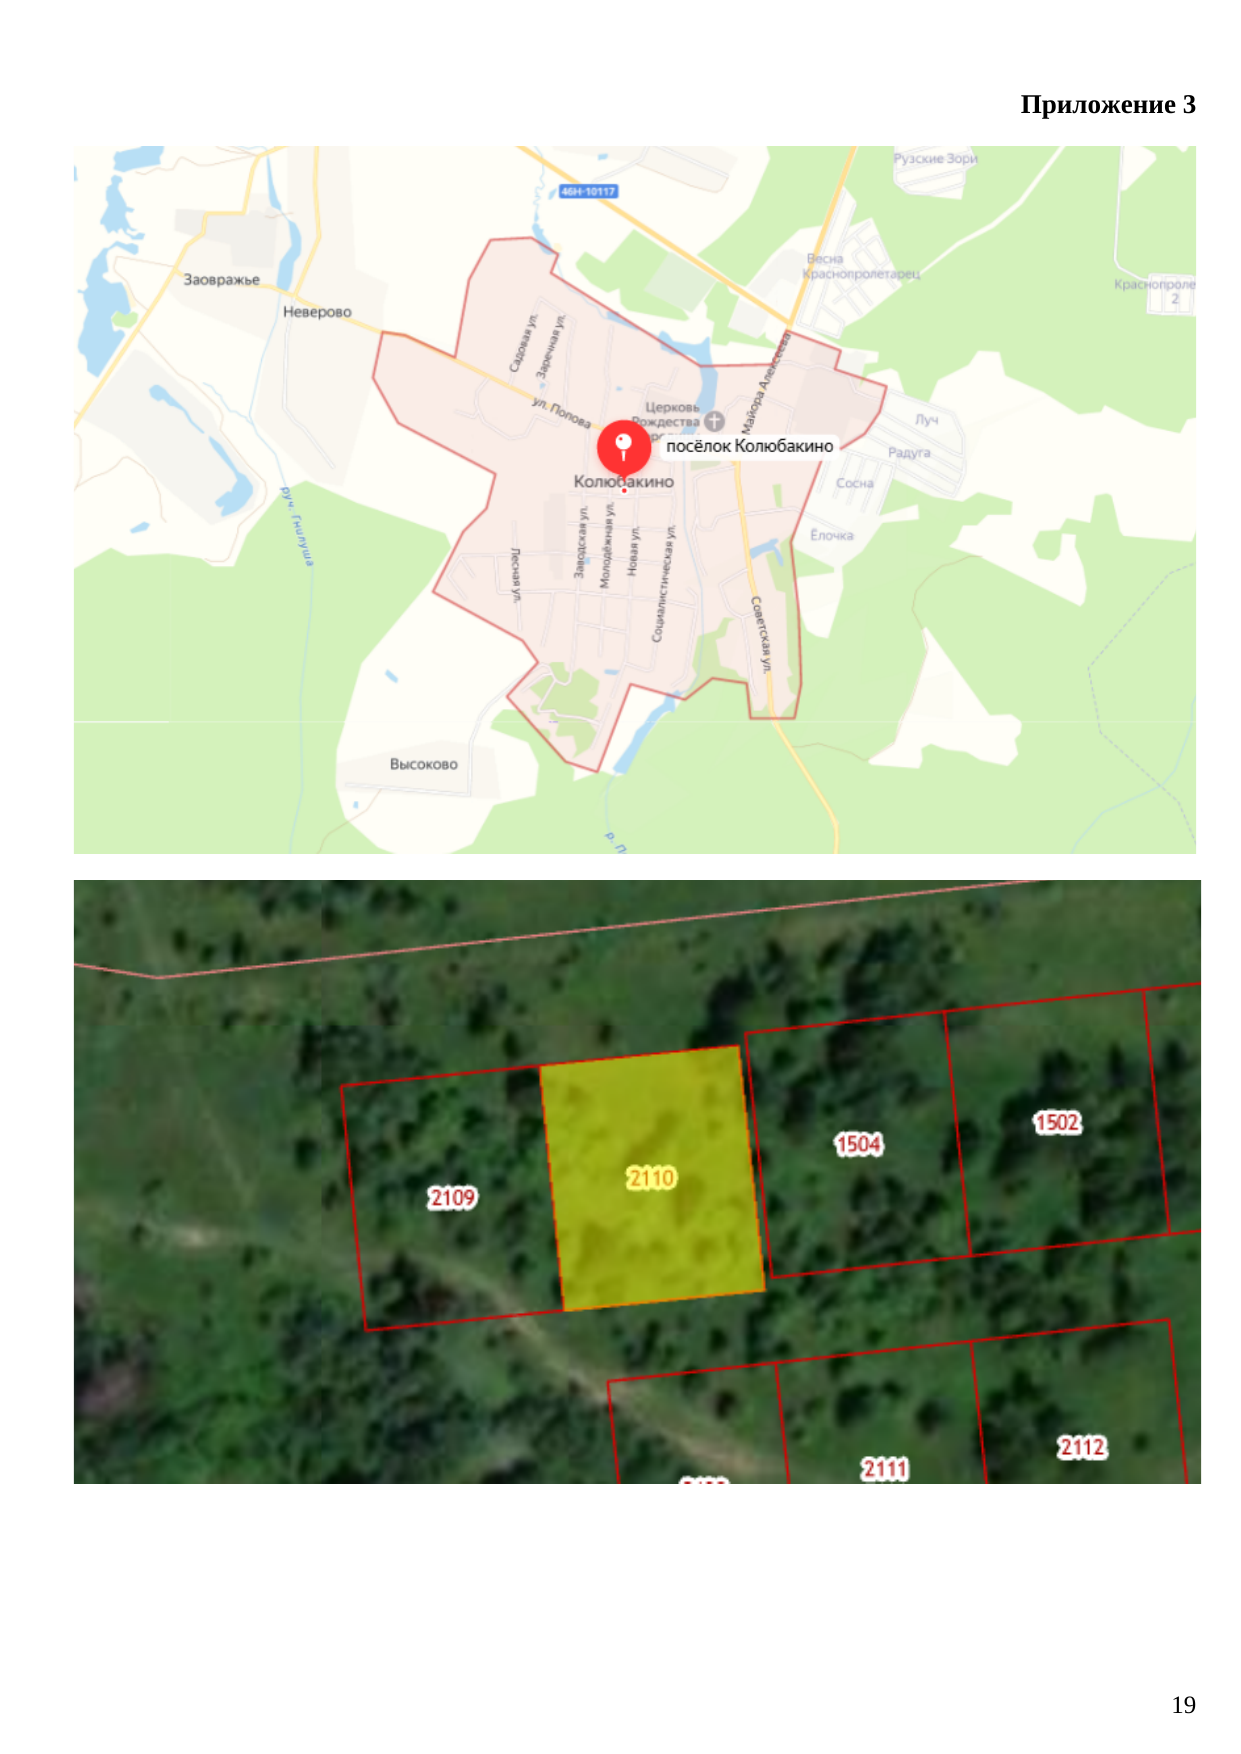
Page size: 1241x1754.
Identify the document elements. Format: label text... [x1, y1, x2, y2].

subtitle Приложение 3 [14, 89, 1196, 120]
picture [73, 880, 1202, 1484]
picture [73, 146, 1197, 854]
